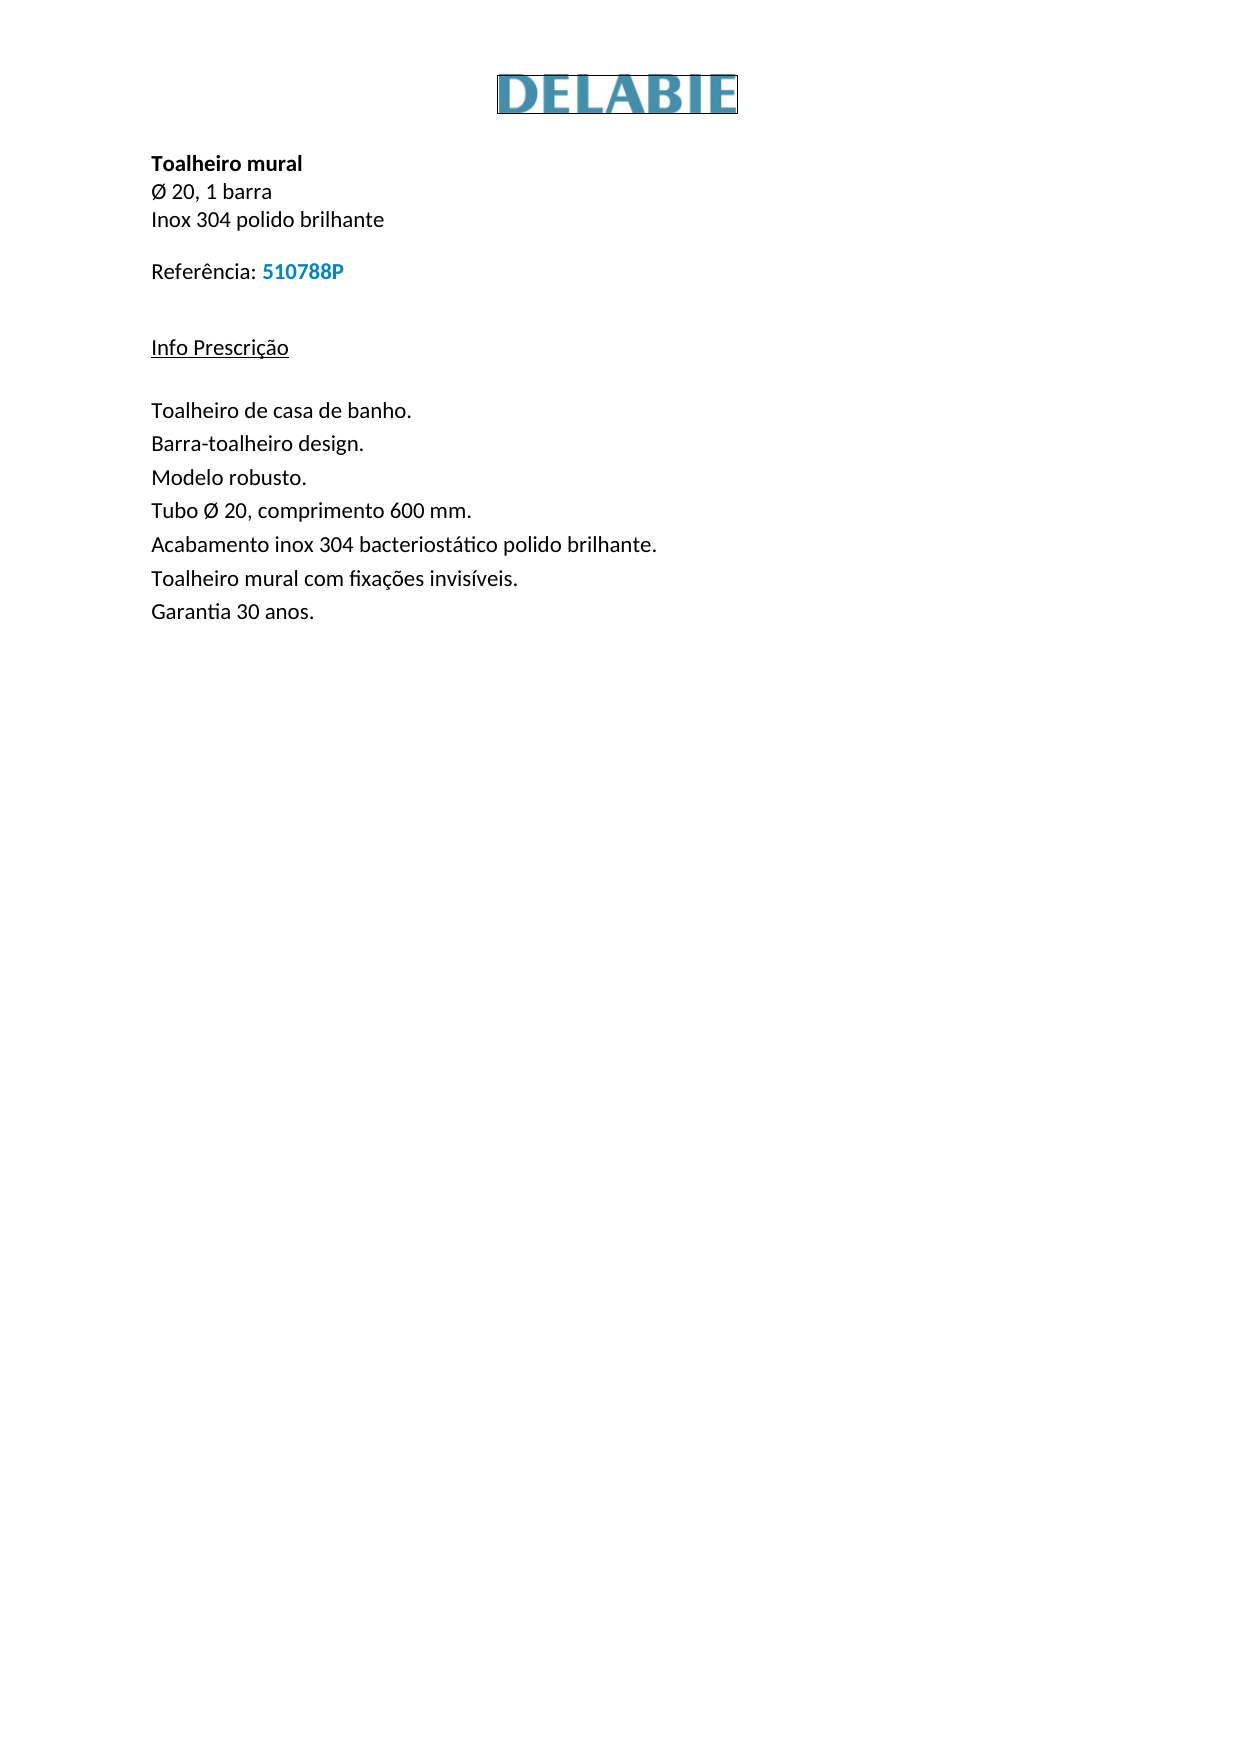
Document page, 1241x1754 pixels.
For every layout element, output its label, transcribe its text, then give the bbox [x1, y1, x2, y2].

text Barra-toalheiro design. [151, 429, 1084, 458]
text Referência: 510788P [151, 257, 1084, 285]
text Toalheiro mural [151, 149, 1084, 177]
text Inox 304 polido brilhante [151, 205, 1084, 233]
text Tubo Ø 20, comprimento 600 mm. [151, 497, 1084, 525]
text Modelo robusto. [151, 463, 1084, 491]
picture [498, 76, 737, 113]
text Toalheiro de casa de banho. [151, 396, 1084, 424]
text Toalheiro mural com fixações invisíveis. [151, 564, 1084, 592]
text Info Prescrição [151, 333, 1084, 361]
text Acabamento inox 304 bacteriostático polido brilhante. [151, 530, 1084, 558]
text Ø 20, 1 barra [151, 177, 1084, 205]
text Garantia 30 anos. [151, 597, 1084, 625]
